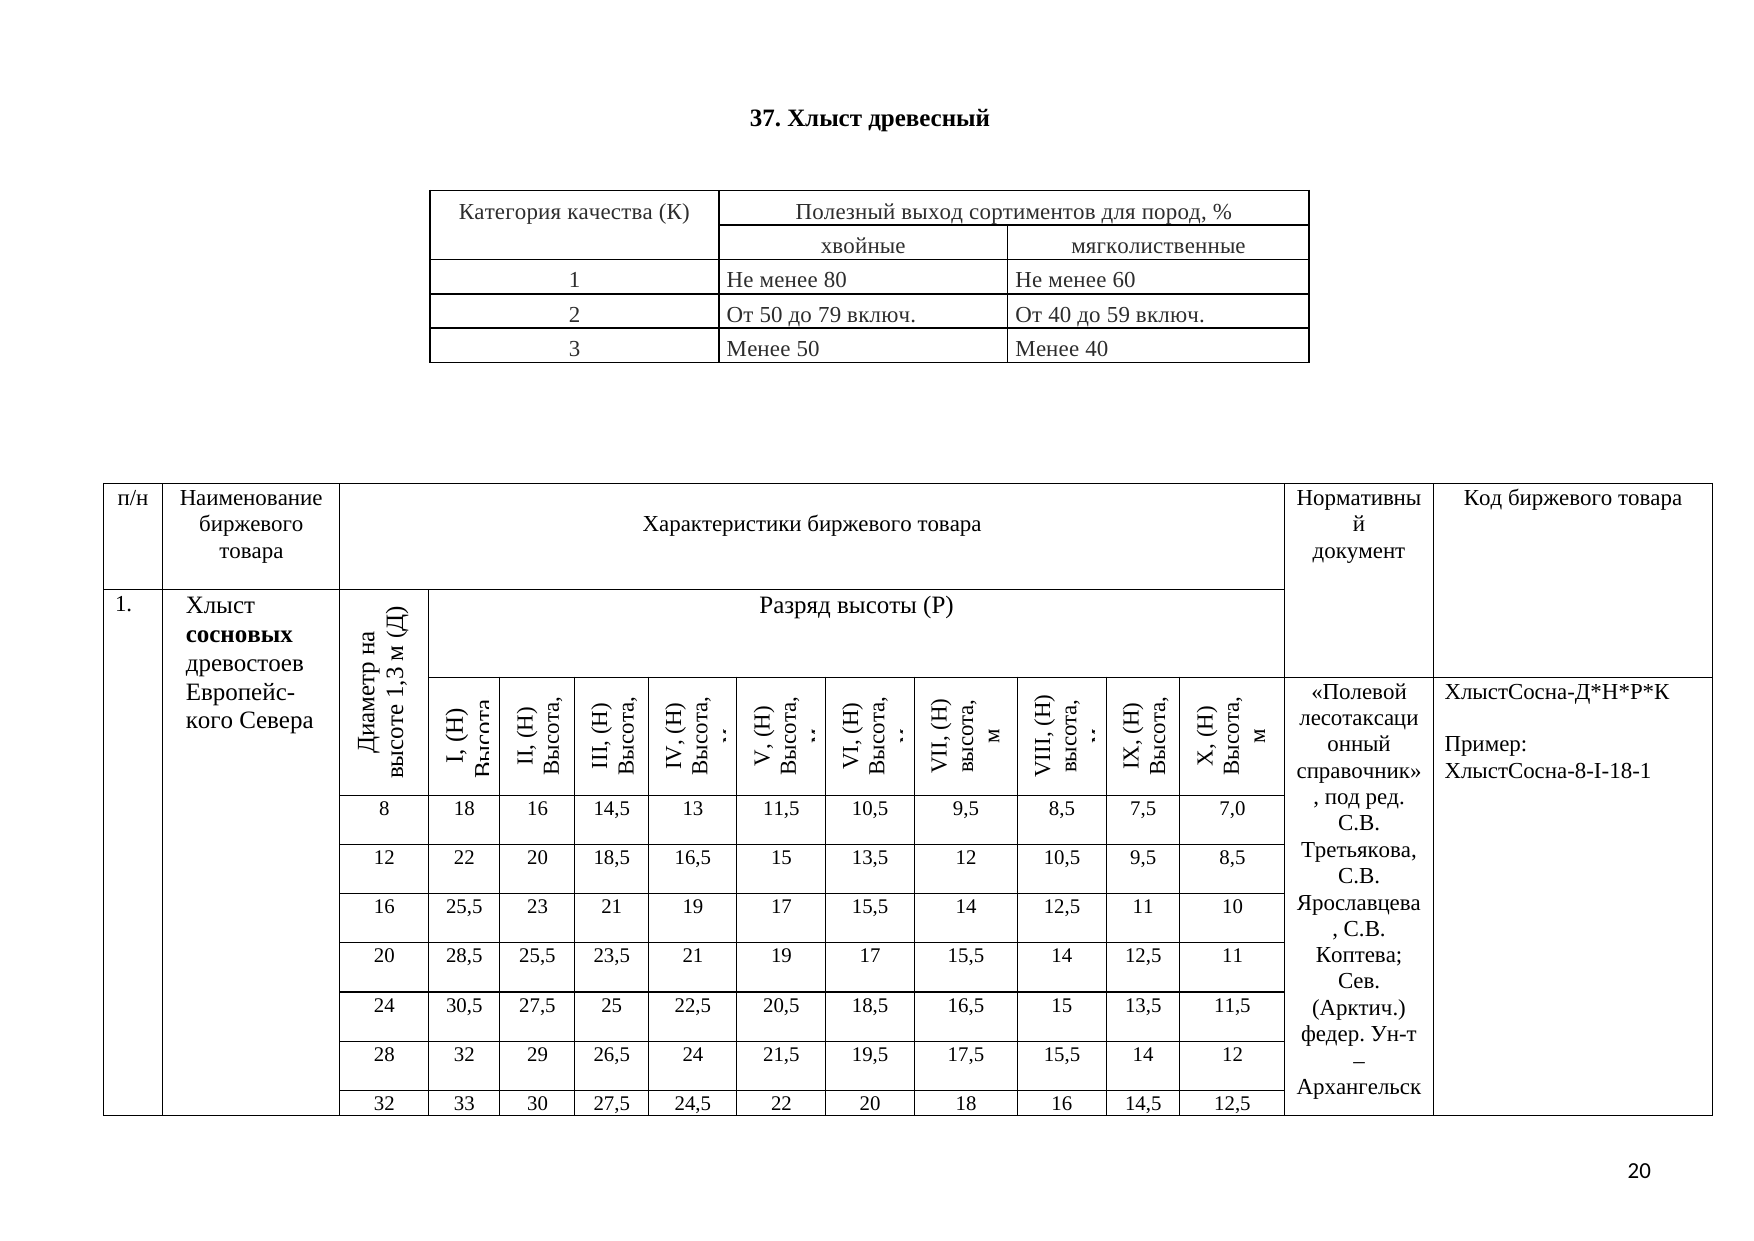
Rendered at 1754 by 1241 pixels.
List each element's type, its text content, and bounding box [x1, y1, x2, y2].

table_cell Не менее 80 [720, 260, 1007, 293]
table_cell 25,5 [500, 943, 574, 991]
table_cell 12 [340, 845, 428, 893]
table_cell 22,5 [649, 993, 736, 1041]
table_cell 11 [1107, 894, 1179, 942]
table_cell 13,5 [826, 845, 914, 893]
table_cell 20 [500, 845, 574, 893]
table_cell 11 [1180, 943, 1284, 991]
table_cell 24 [649, 1042, 736, 1090]
table_cell 15,5 [826, 894, 914, 942]
table_cell 30,5 [429, 993, 499, 1041]
table_cell 7,0 [1180, 796, 1284, 844]
table_cell Хлыст сосновых древостоев Европейс-кого Севера [163, 590, 339, 1115]
table_cell [431, 224, 718, 258]
table_cell Не менее 60 [1008, 260, 1308, 293]
table_header п/н [104, 484, 162, 589]
table_cell 14 [1107, 1042, 1179, 1090]
table_cell 12 [915, 845, 1017, 893]
table_cell VII, (Н) высота, м [915, 678, 1017, 795]
table_cell 1. [104, 590, 162, 1115]
table_cell 18 [915, 1091, 1017, 1115]
table_cell 32 [429, 1042, 499, 1090]
table_header Категория качества (К) [431, 191, 718, 224]
table_cell 11,5 [1180, 993, 1284, 1041]
table_cell 29 [500, 1042, 574, 1090]
table_cell 30 [500, 1091, 574, 1115]
table_cell 8,5 [1180, 845, 1284, 893]
table_cell 18,5 [575, 845, 648, 893]
table_cell 20 [340, 943, 428, 991]
table_cell 12 [1180, 1042, 1284, 1090]
table_cell 27,5 [575, 1091, 648, 1115]
table_cell 24 [340, 993, 428, 1041]
table_cell 13 [649, 796, 736, 844]
table_cell 15,5 [1018, 1042, 1106, 1090]
table_cell 19 [649, 894, 736, 942]
table_cell 17,5 [915, 1042, 1017, 1090]
table_cell II, (Н) Высота, м [500, 678, 574, 795]
table_cell 16,5 [915, 993, 1017, 1041]
table_cell 15 [737, 845, 825, 893]
table_cell 10 [1180, 894, 1284, 942]
table_cell 23,5 [575, 943, 648, 991]
table_cell 24,5 [649, 1091, 736, 1115]
table_cell 16 [1018, 1091, 1106, 1115]
table_cell 11,5 [737, 796, 825, 844]
table_cell 26,5 [575, 1042, 648, 1090]
table_cell 10,5 [826, 796, 914, 844]
table_cell 28,5 [429, 943, 499, 991]
table_cell 18 [429, 796, 499, 844]
table_cell «Полевой лесотаксационный справочник», под ред. С.В. Третьякова, С.В. Ярославцева, С.В. Коптева; Сев. (Арктич.) федер. Ун-т – Архангельск САФУ, 2016. – 252 стр. ГОСТ Р 53-52-2008 [1285, 678, 1433, 1115]
table_cell 22 [737, 1091, 825, 1115]
table_header Наименование биржевого товара [163, 484, 339, 589]
table_cell 19,5 [826, 1042, 914, 1090]
table_cell хвойные [720, 226, 1007, 258]
table_cell 2 [431, 295, 718, 327]
table_cell 13,5 [1107, 993, 1179, 1041]
table_cell 12,5 [1018, 894, 1106, 942]
table_cell 28 [340, 1042, 428, 1090]
table_cell 20,5 [737, 993, 825, 1041]
table_cell 9,5 [1107, 845, 1179, 893]
table_cell 17 [737, 894, 825, 942]
table_cell 21 [649, 943, 736, 991]
table_cell 8,5 [1018, 796, 1106, 844]
table_cell 15,5 [915, 943, 1017, 991]
table_cell 9,5 [915, 796, 1017, 844]
table_cell 22 [429, 845, 499, 893]
table_cell 25,5 [429, 894, 499, 942]
table_cell 14,5 [575, 796, 648, 844]
table_cell Разряд высоты (Р) [429, 590, 1284, 677]
table_cell 19 [737, 943, 825, 991]
table_cell VI, (Н) Высота, м [826, 678, 914, 795]
table_cell 8 [340, 796, 428, 844]
table_cell 21 [575, 894, 648, 942]
table_cell 10,5 [1018, 845, 1106, 893]
table_cell III, (Н) Высота, м [575, 678, 648, 795]
table_header Полезный выход сортиментов для пород, % [720, 191, 1308, 224]
table_cell ХлыстСосна-Д*Н*Р*К Пример: ХлыстСосна-8-I-18-1 [1434, 678, 1712, 1115]
table_cell 15 [1018, 993, 1106, 1041]
table_cell I, (Н) Высота, м [429, 678, 499, 795]
table_cell 18,5 [826, 993, 914, 1041]
table_cell X, (Н) Высота, м [1180, 678, 1284, 795]
table_cell 14 [915, 894, 1017, 942]
table_cell V, (Н) Высота, м [737, 678, 825, 795]
table_cell 12,5 [1180, 1091, 1284, 1115]
table_cell VIII, (Н) высота, м [1018, 678, 1106, 795]
table_header Код биржевого товара [1434, 484, 1712, 677]
table_cell IX, (Н) Высота, м [1107, 678, 1179, 795]
table_cell 25 [575, 993, 648, 1041]
table_cell 14,5 [1107, 1091, 1179, 1115]
table_header Характеристики биржевого товара [340, 484, 1284, 589]
table_cell 7,5 [1107, 796, 1179, 844]
table_cell От 40 до 59 включ. [1008, 295, 1308, 327]
table_cell 27,5 [500, 993, 574, 1041]
table_cell 21,5 [737, 1042, 825, 1090]
table_cell 23 [500, 894, 574, 942]
table_cell Менее 50 [720, 329, 1007, 362]
table_cell 16 [340, 894, 428, 942]
table_header Нормативный документ [1285, 484, 1433, 677]
table_cell 20 [826, 1091, 914, 1115]
text 37. Хлыст древесный [89, 103, 1651, 132]
table_cell От 50 до 79 включ. [720, 295, 1007, 327]
table_cell 16,5 [649, 845, 736, 893]
table_cell 17 [826, 943, 914, 991]
table_cell 12,5 [1107, 943, 1179, 991]
table_cell 3 [431, 329, 718, 362]
table_cell Диаметр на высоте 1,3 м (Д) [340, 590, 428, 795]
table_cell Менее 40 [1008, 329, 1308, 362]
table_cell 16 [500, 796, 574, 844]
table_cell IV, (Н) Высота, м [649, 678, 736, 795]
table_cell 32 [340, 1091, 428, 1115]
table_cell 1 [431, 260, 718, 293]
table_cell мягколиственные [1008, 226, 1308, 258]
table_cell 33 [429, 1091, 499, 1115]
table_cell 14 [1018, 943, 1106, 991]
